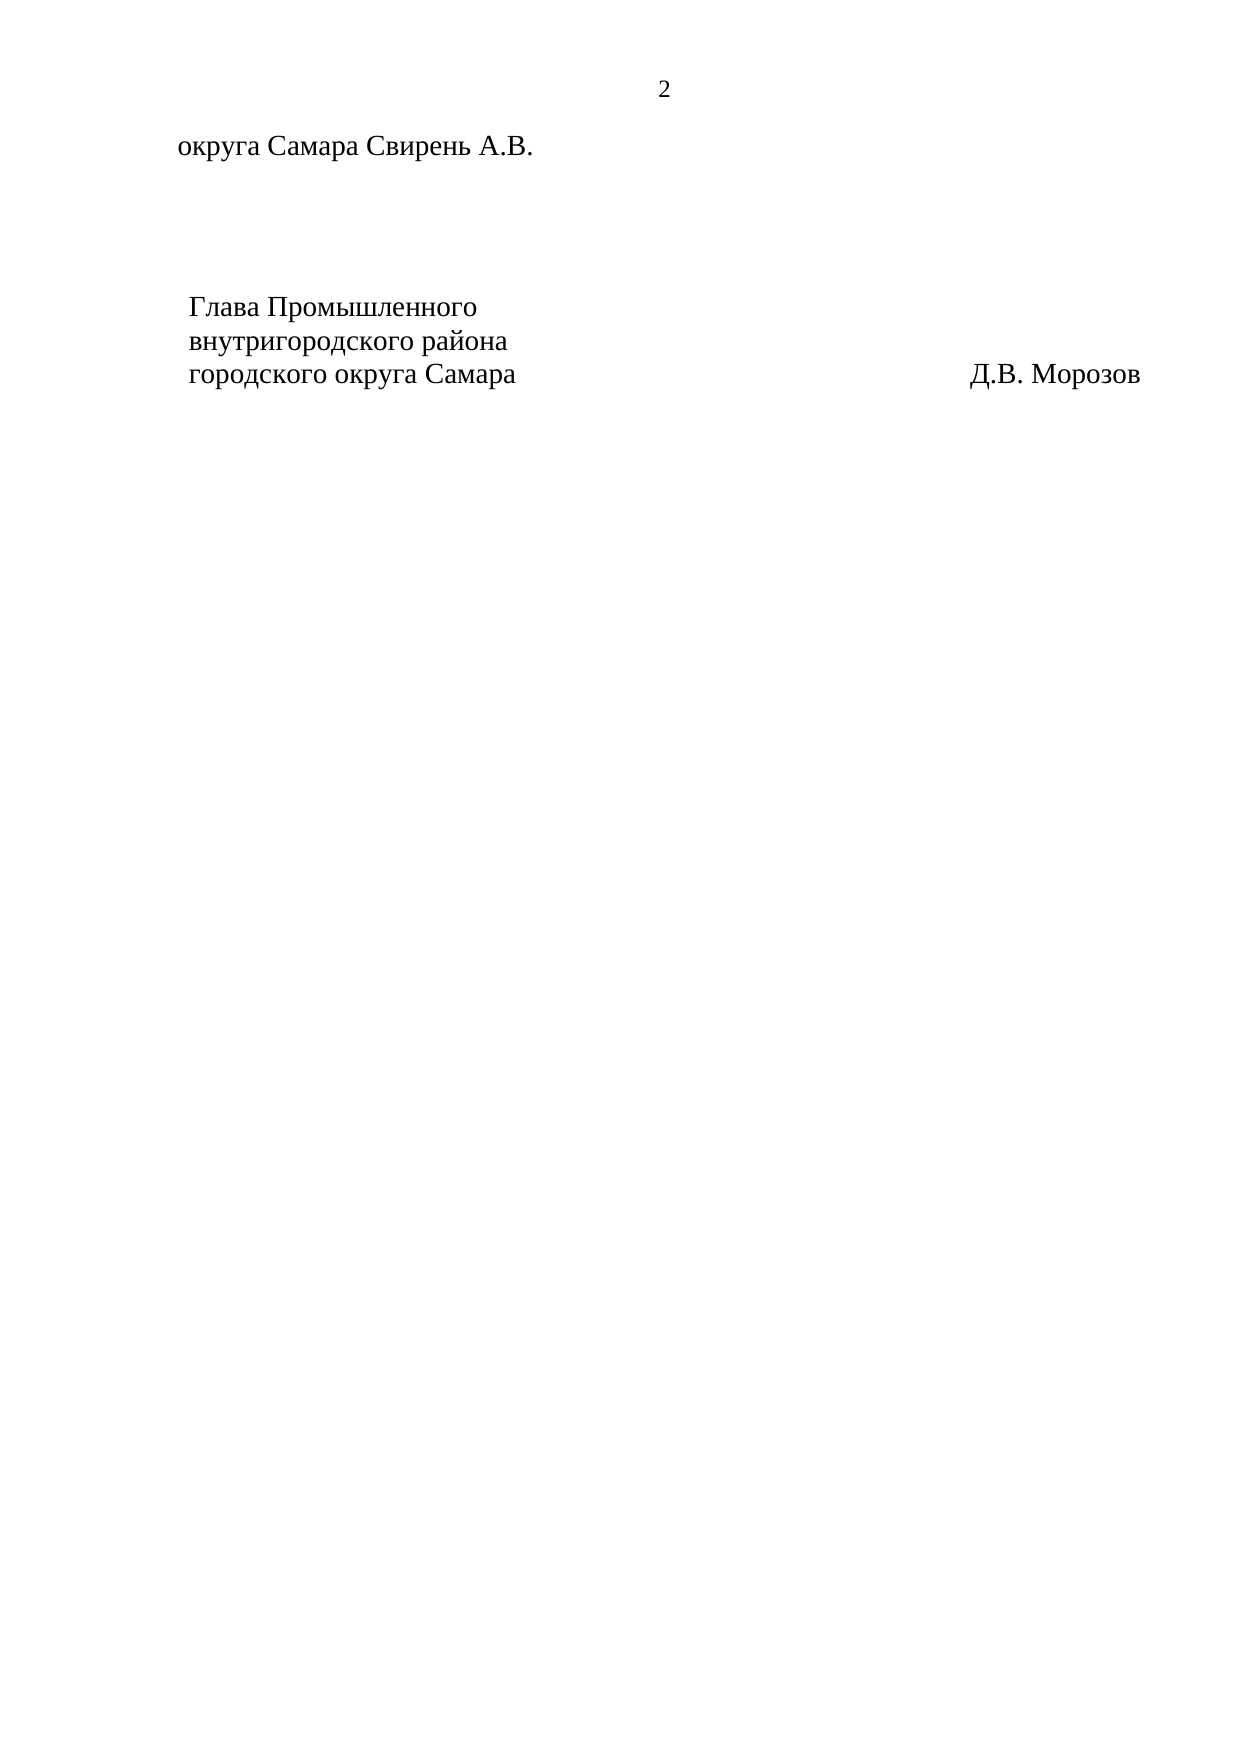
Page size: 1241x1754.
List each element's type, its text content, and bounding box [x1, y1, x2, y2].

table_header Глава Промышленного внутригородского района городского округа Самара [177, 222, 690, 457]
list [177, 128, 1152, 162]
table_header Д.В. Морозов [690, 222, 1152, 457]
